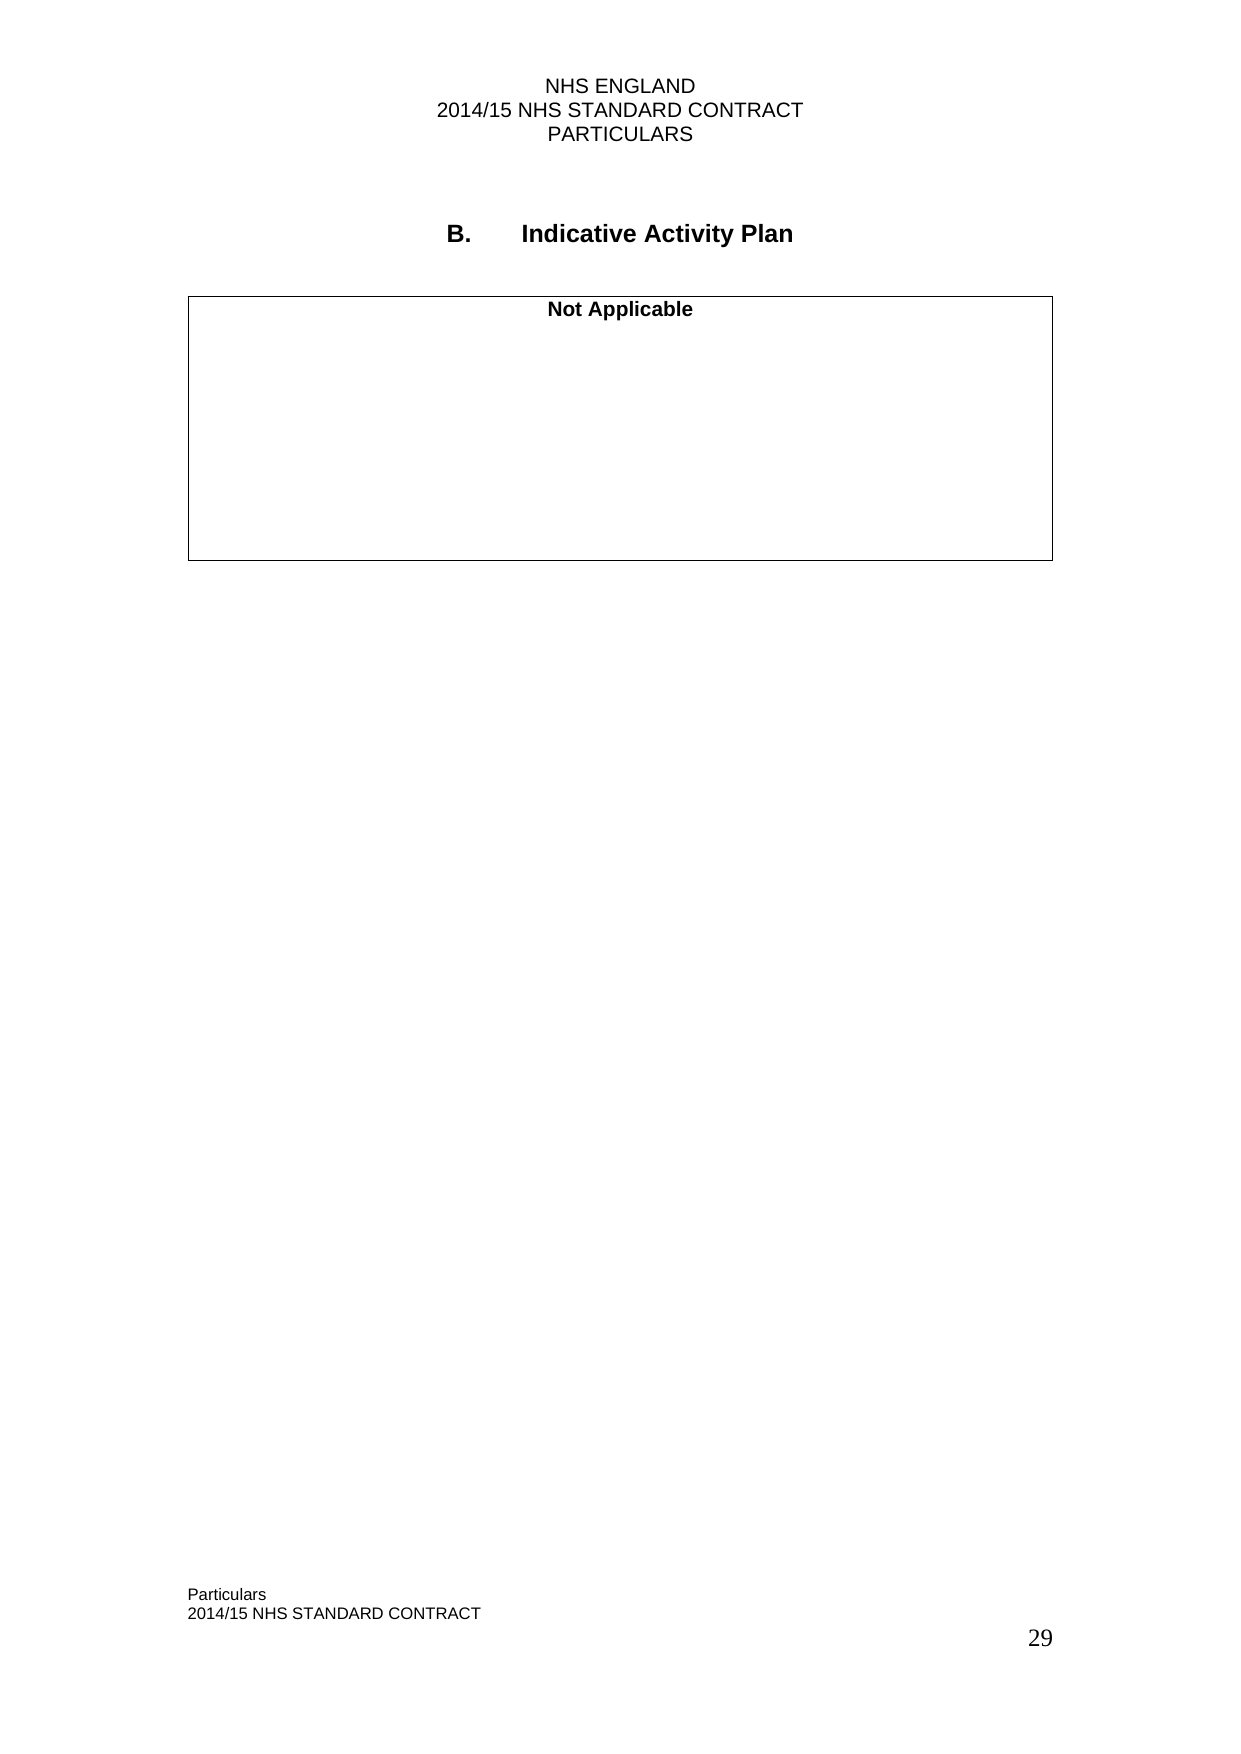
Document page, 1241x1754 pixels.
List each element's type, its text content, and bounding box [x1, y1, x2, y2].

list Indicative Activity Plan [187, 219, 1053, 248]
table_header Not Applicable [189, 297, 1052, 560]
